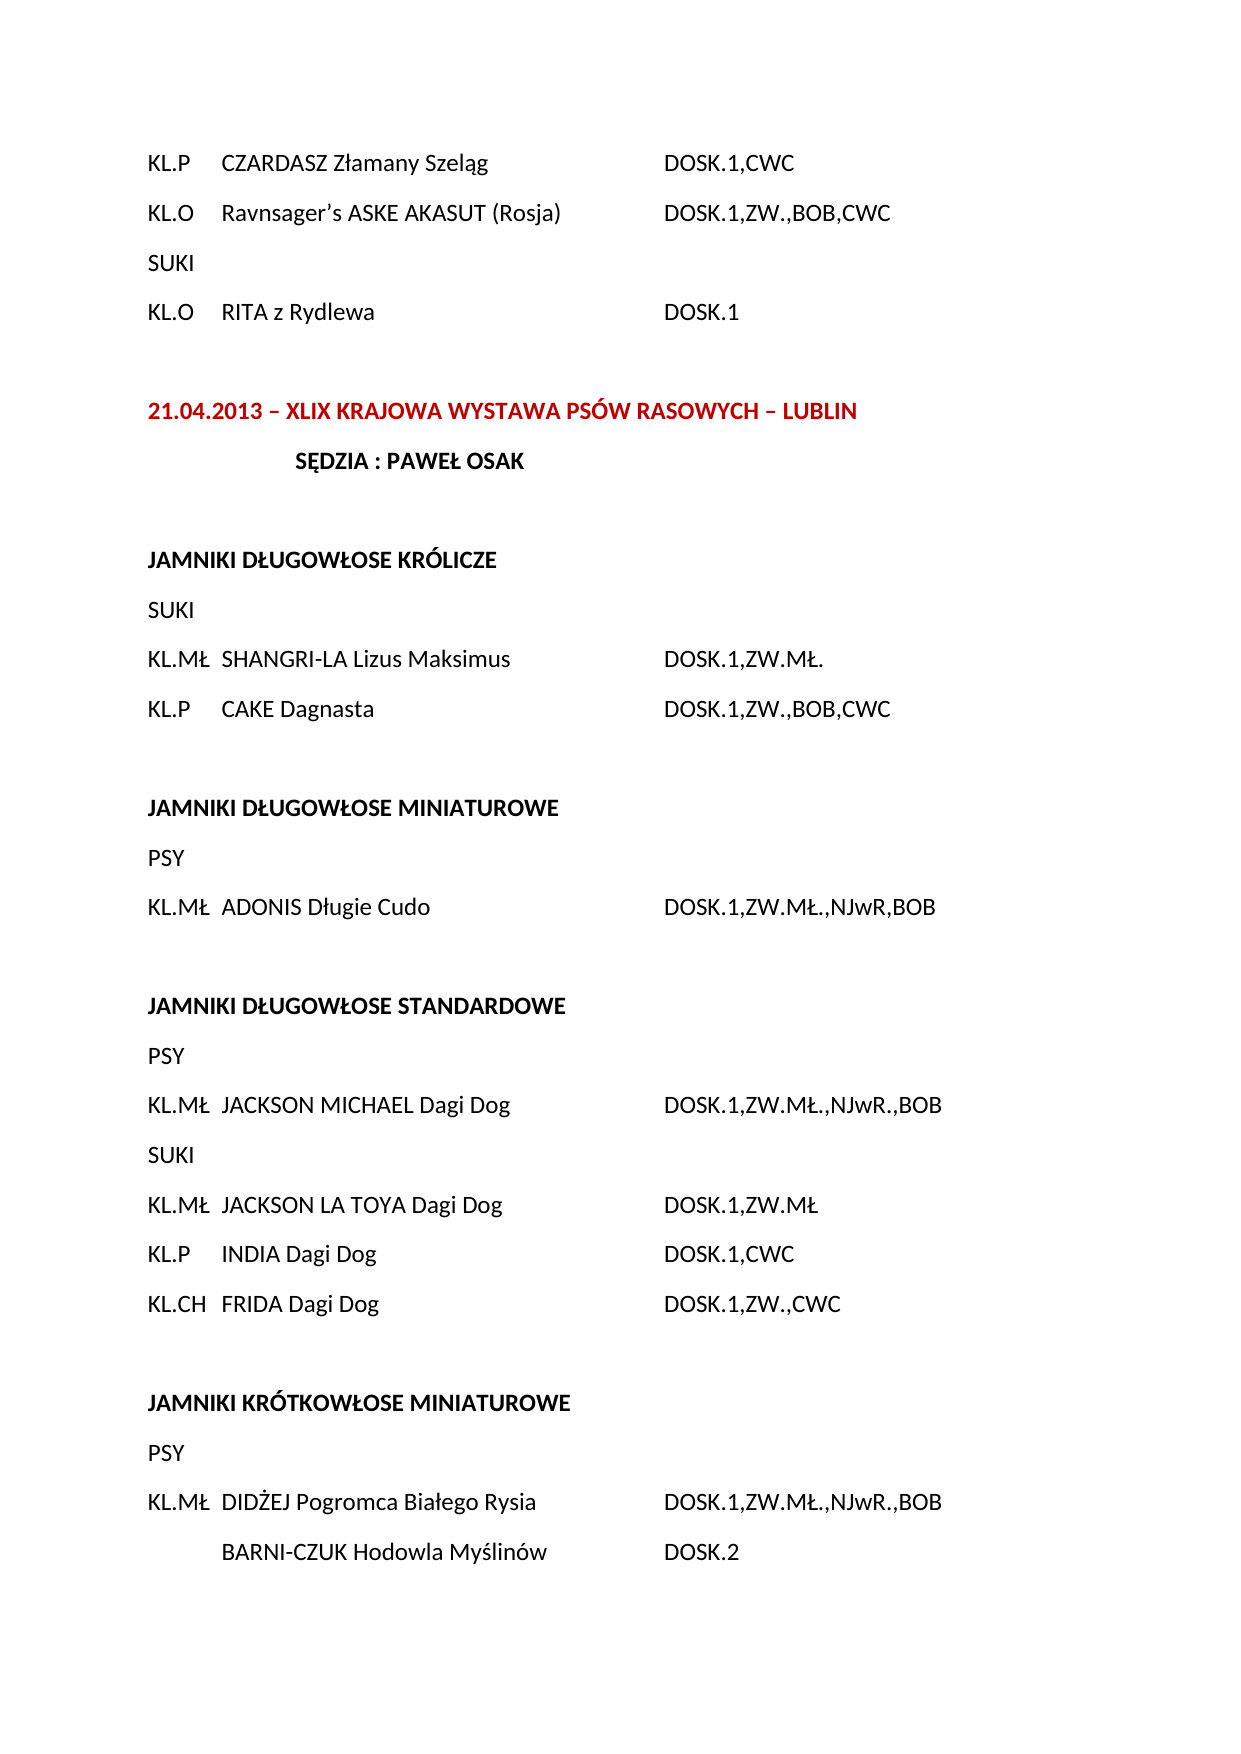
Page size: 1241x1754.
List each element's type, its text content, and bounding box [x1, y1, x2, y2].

text KL.MŁ JACKSON LA TOYA Dagi Dog DOSK.1,ZW.MŁ [148, 1189, 1093, 1219]
text KL.P INDIA Dagi Dog DOSK.1,CWC [148, 1238, 1093, 1269]
text PSY [148, 1040, 1093, 1071]
text BARNI-CZUK Hodowla Myślinów DOSK.2 [148, 1536, 1093, 1566]
text SUKI [148, 594, 1093, 624]
text JAMNIKI DŁUGOWŁOSE STANDARDOWE [148, 991, 1093, 1021]
text KL.MŁ JACKSON MICHAEL Dagi Dog DOSK.1,ZW.MŁ.,NJwR.,BOB [148, 1090, 1093, 1120]
text JAMNIKI DŁUGOWŁOSE MINIATUROWE [148, 792, 1093, 823]
text KL.P CZARDASZ Złamany Szeląg DOSK.1,CWC [148, 148, 1093, 178]
text JAMNIKI KRÓTKOWŁOSE MINIATUROWE [148, 1387, 1093, 1418]
text KL.MŁ SHANGRI-LA Lizus Maksimus DOSK.1,ZW.MŁ. [148, 643, 1093, 674]
text PSY [148, 1437, 1093, 1467]
text SUKI [148, 247, 1093, 277]
text KL.CH FRIDA Dagi Dog DOSK.1,ZW.,CWC [148, 1288, 1093, 1318]
text KL.MŁ ADONIS Długie Cudo DOSK.1,ZW.MŁ.,NJwR,BOB [148, 891, 1093, 922]
text JAMNIKI DŁUGOWŁOSE KRÓLICZE [148, 544, 1093, 575]
text 21.04.2013 – XLIX KRAJOWA WYSTAWA PSÓW RASOWYCH – LUBLIN [148, 396, 1093, 426]
text KL.O Ravnsager’s ASKE AKASUT (Rosja) DOSK.1,ZW.,BOB,CWC [148, 197, 1093, 228]
text KL.O RITA z Rydlewa DOSK.1 [148, 296, 1093, 327]
text SUKI [148, 1139, 1093, 1170]
text SĘDZIA : PAWEŁ OSAK [148, 445, 1093, 476]
text KL.P CAKE Dagnasta DOSK.1,ZW.,BOB,CWC [148, 693, 1093, 723]
text PSY [148, 842, 1093, 872]
text KL.MŁ DIDŻEJ Pogromca Białego Rysia DOSK.1,ZW.MŁ.,NJwR.,BOB [148, 1486, 1093, 1517]
